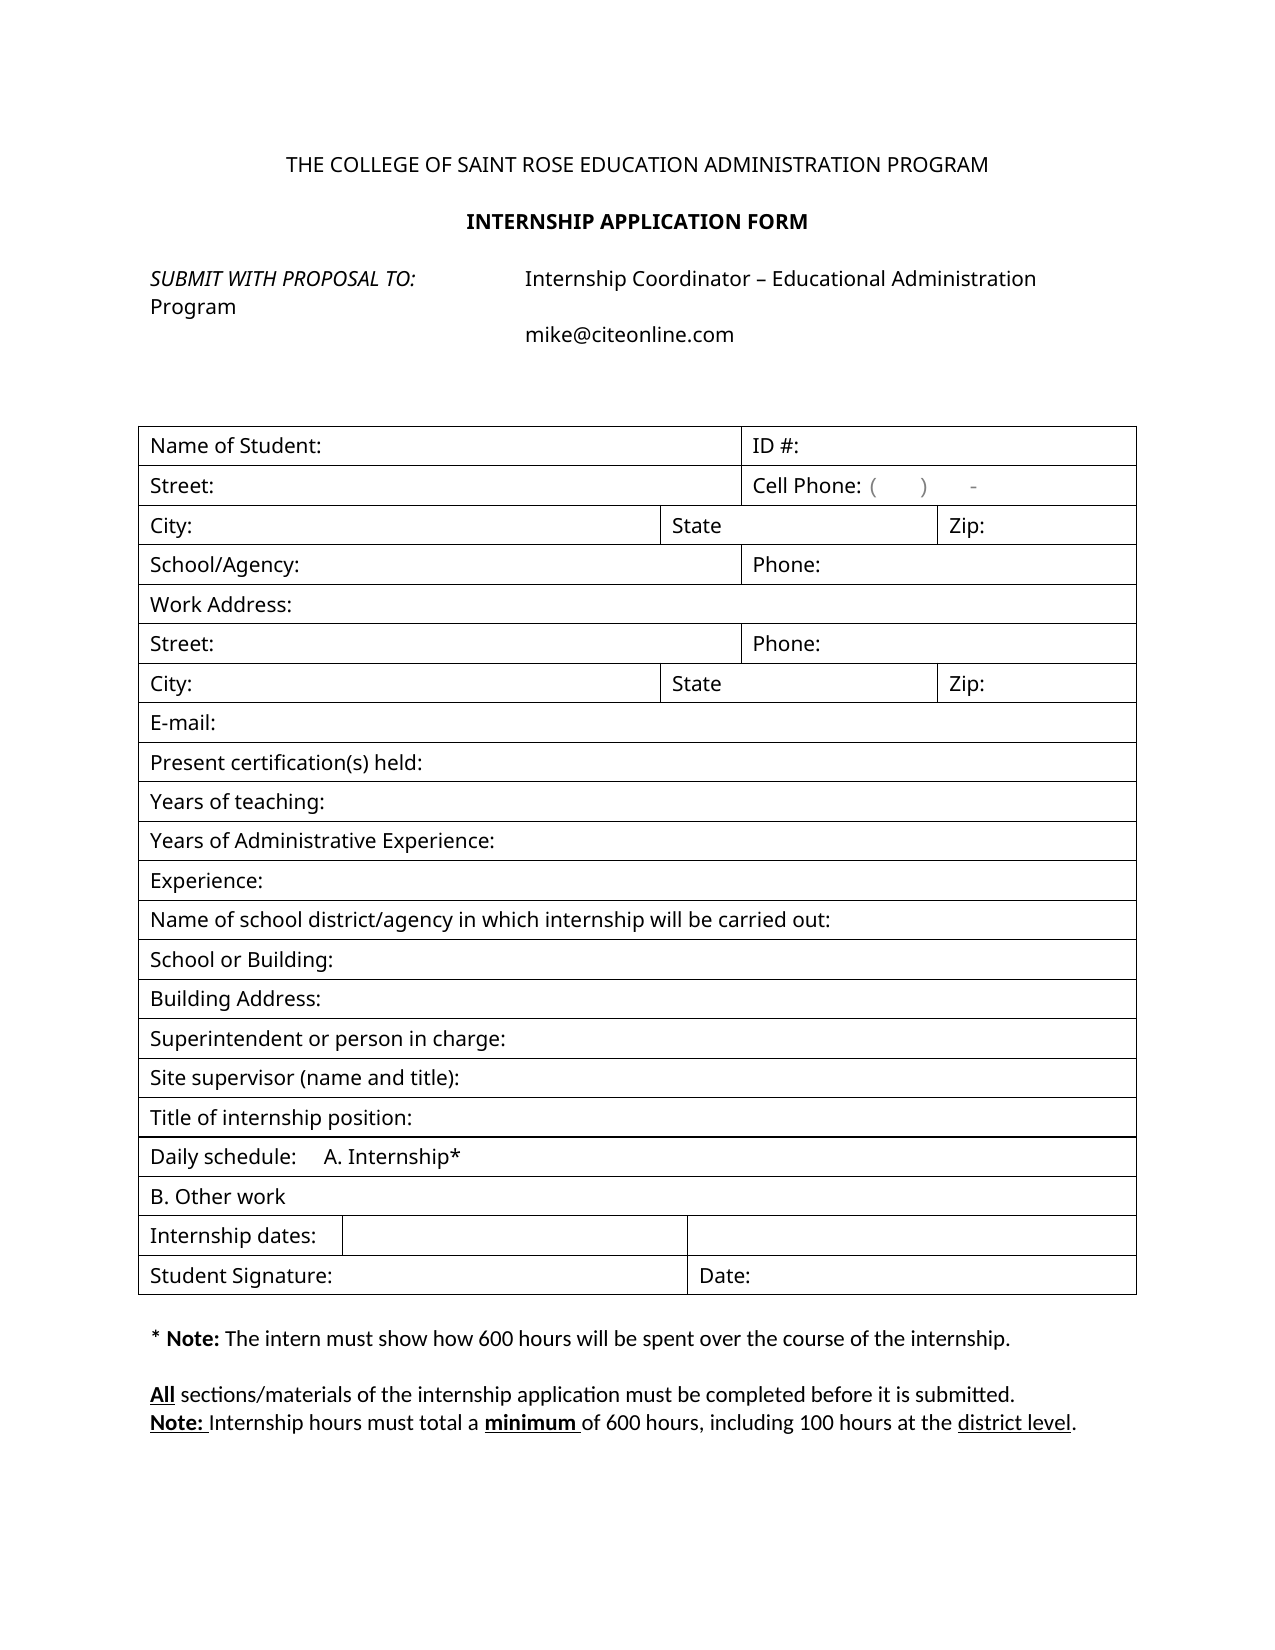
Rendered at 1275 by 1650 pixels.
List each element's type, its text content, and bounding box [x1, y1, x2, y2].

table_cell B. Other work [139, 1177, 1136, 1215]
table_cell Date: [688, 1256, 1136, 1294]
table_cell Years of Administrative Experience: [139, 822, 1136, 860]
text THE COLLEGE OF SAINT ROSE EDUCATION ADMINISTRATION PROGRAM [150, 150, 1125, 178]
table_cell City: [139, 664, 660, 702]
table_cell Present certification(s) held: [139, 743, 1136, 781]
table_cell Phone: [742, 624, 1136, 663]
table_header ID #: [742, 427, 1136, 465]
text SUBMIT WITH PROPOSAL TO: Internship Coordinator – Educational Administration Program [150, 264, 1125, 321]
table_cell Street: [139, 466, 741, 505]
table_cell Student Signature: [139, 1256, 687, 1294]
table_cell School/Agency: [139, 545, 741, 584]
text INTERNSHIP APPLICATION FORM [150, 207, 1125, 235]
table_cell State [661, 664, 937, 702]
table_cell Years of teaching: [139, 782, 1136, 821]
table_cell Phone: [742, 545, 1136, 584]
table_cell State [661, 506, 937, 544]
text All sections/materials of the internship application must be completed before it is submitted. [150, 1380, 1125, 1408]
text Note: Internship hours must total a minimum of 600 hours, including 100 hours at the district level. [150, 1408, 1125, 1436]
table_cell Experience: [139, 861, 1136, 899]
table_cell Zip: [938, 664, 1136, 702]
table_cell Internship dates: [139, 1216, 342, 1255]
table_cell Work Address: [139, 585, 1136, 623]
table_header Name of Student: [139, 427, 741, 465]
table_cell E-mail: [139, 703, 1136, 742]
table_cell Daily schedule: A. Internship* [139, 1138, 1136, 1176]
table_cell City: [139, 506, 660, 544]
table_cell Name of school district/agency in which internship will be carried out: [139, 901, 1136, 939]
table_cell Building Address: [139, 980, 1136, 1018]
table_cell Cell Phone: ( ) - [742, 466, 1136, 505]
table_cell [688, 1216, 1136, 1255]
text * Note: The intern must show how 600 hours will be spent over the course of the internship. [150, 1324, 1125, 1352]
table_cell Title of internship position: [139, 1098, 1136, 1136]
text mike@citeonline.com [150, 321, 1125, 349]
table_cell Superintendent or person in charge: [139, 1019, 1136, 1057]
table_cell Street: [139, 624, 741, 663]
table_cell School or Building: [139, 940, 1136, 978]
table_cell [343, 1216, 687, 1255]
table_cell Zip: [938, 506, 1136, 544]
table_cell Site supervisor (name and title): [139, 1059, 1136, 1097]
